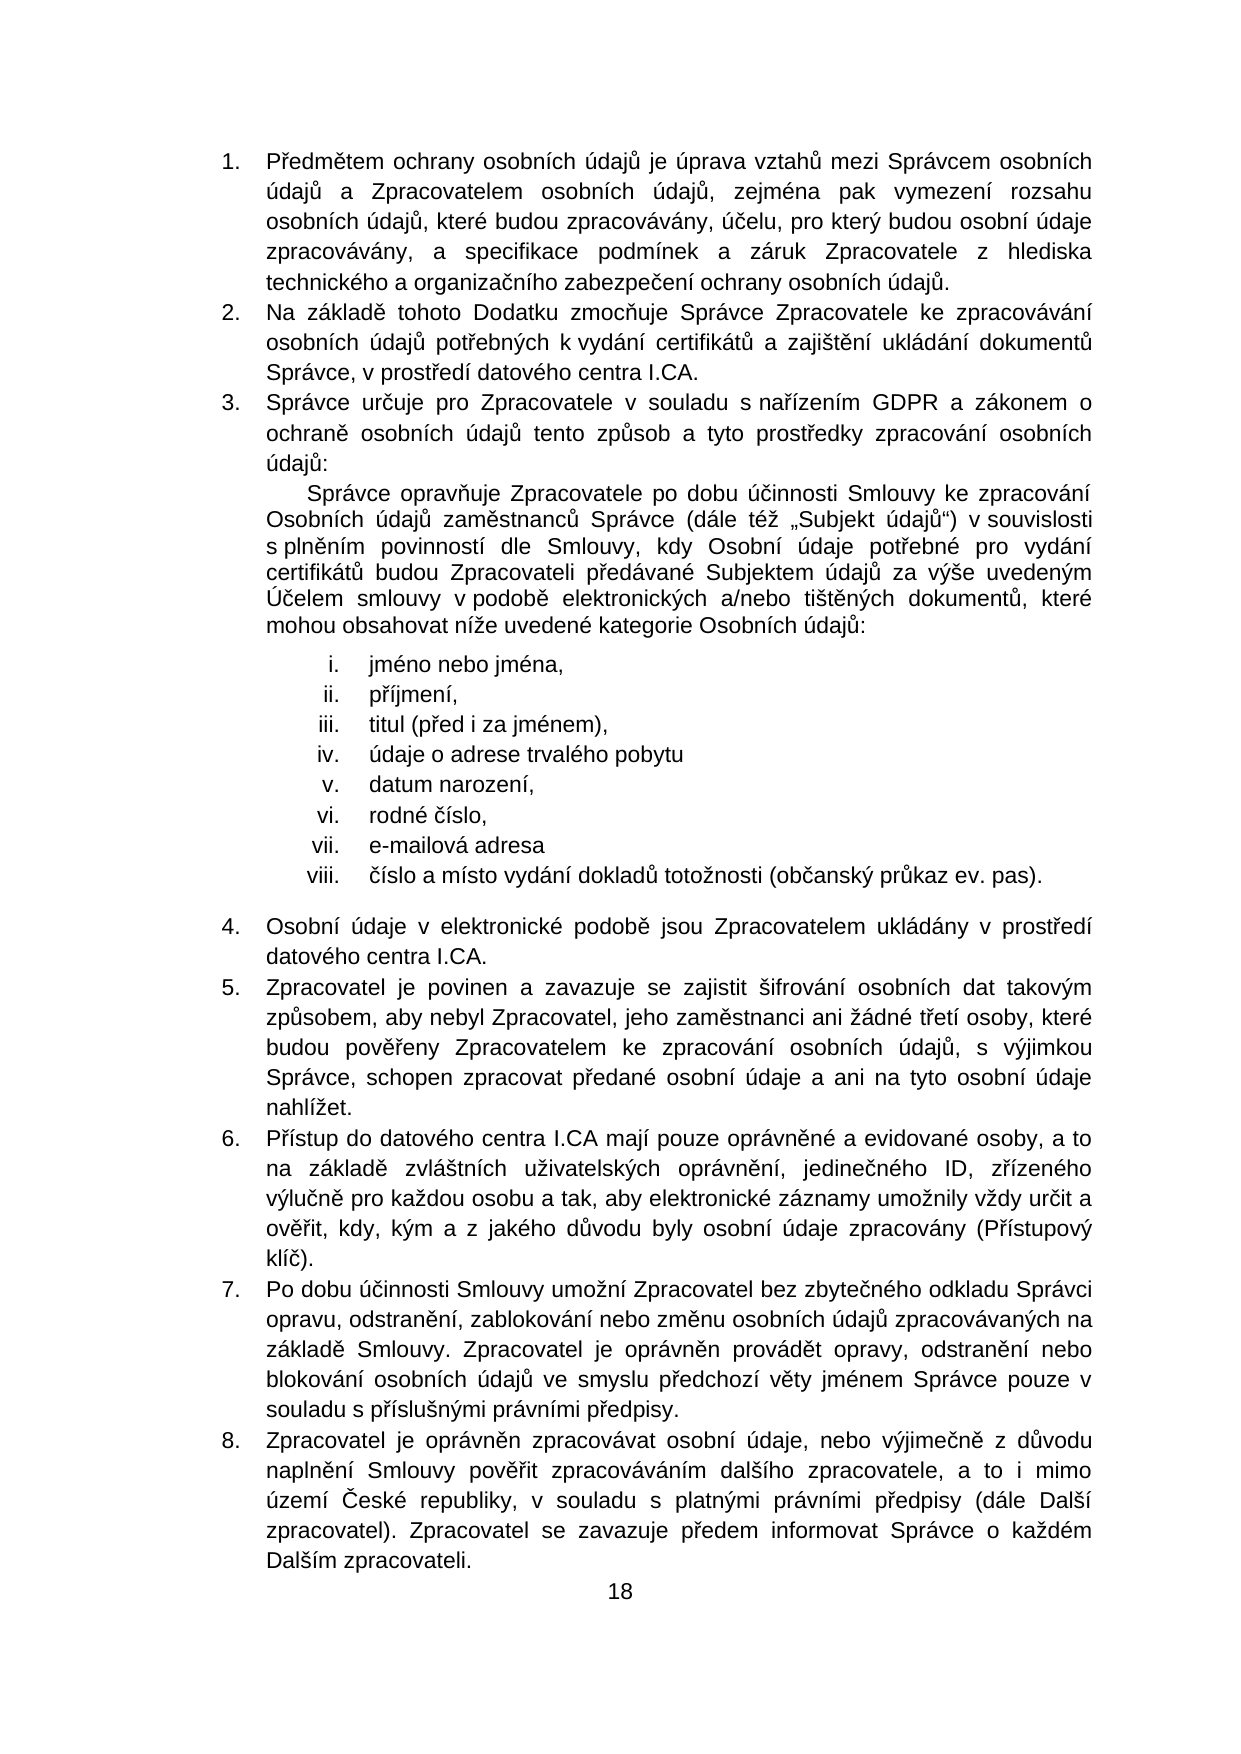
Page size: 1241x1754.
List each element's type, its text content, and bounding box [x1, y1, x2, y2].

list Na základě tohoto Dodatku zmocňuje Správce Zpracovatele ke zpracovávání osobních údajů potřebných k vydání certifikátů a zajištění ukládání dokumentů Správce, v prostředí datového centra I.CA. [221, 299, 1093, 385]
list Po dobu účinnosti Smlouvy umožní Zpracovatel bez zbytečného odkladu Správci opravu, odstranění, zablokování nebo změnu osobních údajů zpracovávaných na základě Smlouvy. Zpracovatel je oprávněn provádět opravy, odstranění nebo blokování osobních údajů ve smyslu předchozí věty jménem Správce pouze v souladu s příslušnými právními předpisy. [221, 1276, 1093, 1423]
text Správce opravňuje Zpracovatele po dobu účinnosti Smlouvy ke zpracování Osobních údajů zaměstnanců Správce (dále též „Subjekt údajů“) v souvislosti s plněním povinností dle Smlouvy, kdy Osobní údaje potřebné pro vydání certifikátů budou Zpracovateli předávané Subjektem údajů za výše uvedeným Účelem smlouvy v podobě elektronických a/nebo tištěných dokumentů, které mohou obsahovat níže uvedené kategorie Osobních údajů: [221, 480, 1093, 638]
list číslo a místo vydání dokladů totožnosti (občanský průkaz ev. pas). [295, 862, 1093, 888]
list jméno nebo jména, [310, 651, 1093, 677]
list Zpracovatel je oprávněn zpracovávat osobní údaje, nebo výjimečně z důvodu naplnění Smlouvy pověřit zpracováváním dalšího zpracovatele, a to i mimo území České republiky, v souladu s platnými právními předpisy (dále Další zpracovatel). Zpracovatel se zavazuje předem informovat Správce o každém Dalším zpracovateli. [221, 1427, 1093, 1574]
list Správce určuje pro Zpracovatele v souladu s nařízením GDPR a zákonem o ochraně osobních údajů tento způsob a tyto prostředky zpracování osobních údajů: [221, 389, 1093, 476]
list rodné číslo, [295, 802, 1093, 828]
list údaje o adrese trvalého pobytu [295, 741, 1093, 767]
list příjmení, [295, 681, 1093, 707]
list Zpracovatel je povinen a zavazuje se zajistit šifrování osobních dat takovým způsobem, aby nebyl Zpracovatel, jeho zaměstnanci ani žádné třetí osoby, které budou pověřeny Zpracovatelem ke zpracování osobních údajů, s výjimkou Správce, schopen zpracovat předané osobní údaje a ani na tyto osobní údaje nahlížet. [221, 973, 1093, 1121]
list datum narození, [295, 771, 1093, 798]
list e-mailová adresa [295, 832, 1093, 858]
list Osobní údaje v elektronické podobě jsou Zpracovatelem ukládány v prostředí datového centra I.CA. [221, 913, 1093, 969]
list Předmětem ochrany osobních údajů je úprava vztahů mezi Správcem osobních údajů a Zpracovatelem osobních údajů, zejména pak vymezení rozsahu osobních údajů, které budou zpracovávány, účelu, pro který budou osobní údaje zpracovávány, a specifikace podmínek a záruk Zpracovatele z hlediska technického a organizačního zabezpečení ochrany osobních údajů. [221, 148, 1093, 295]
list titul (před i za jménem), [295, 711, 1093, 737]
list Přístup do datového centra I.CA mají pouze oprávněné a evidované osoby, a to na základě zvláštních uživatelských oprávnění, jedinečného ID, zřízeného výlučně pro každou osobu a tak, aby elektronické záznamy umožnily vždy určit a ověřit, kdy, kým a z jakého důvodu byly osobní údaje zpracovány (Přístupový klíč). [221, 1124, 1093, 1272]
